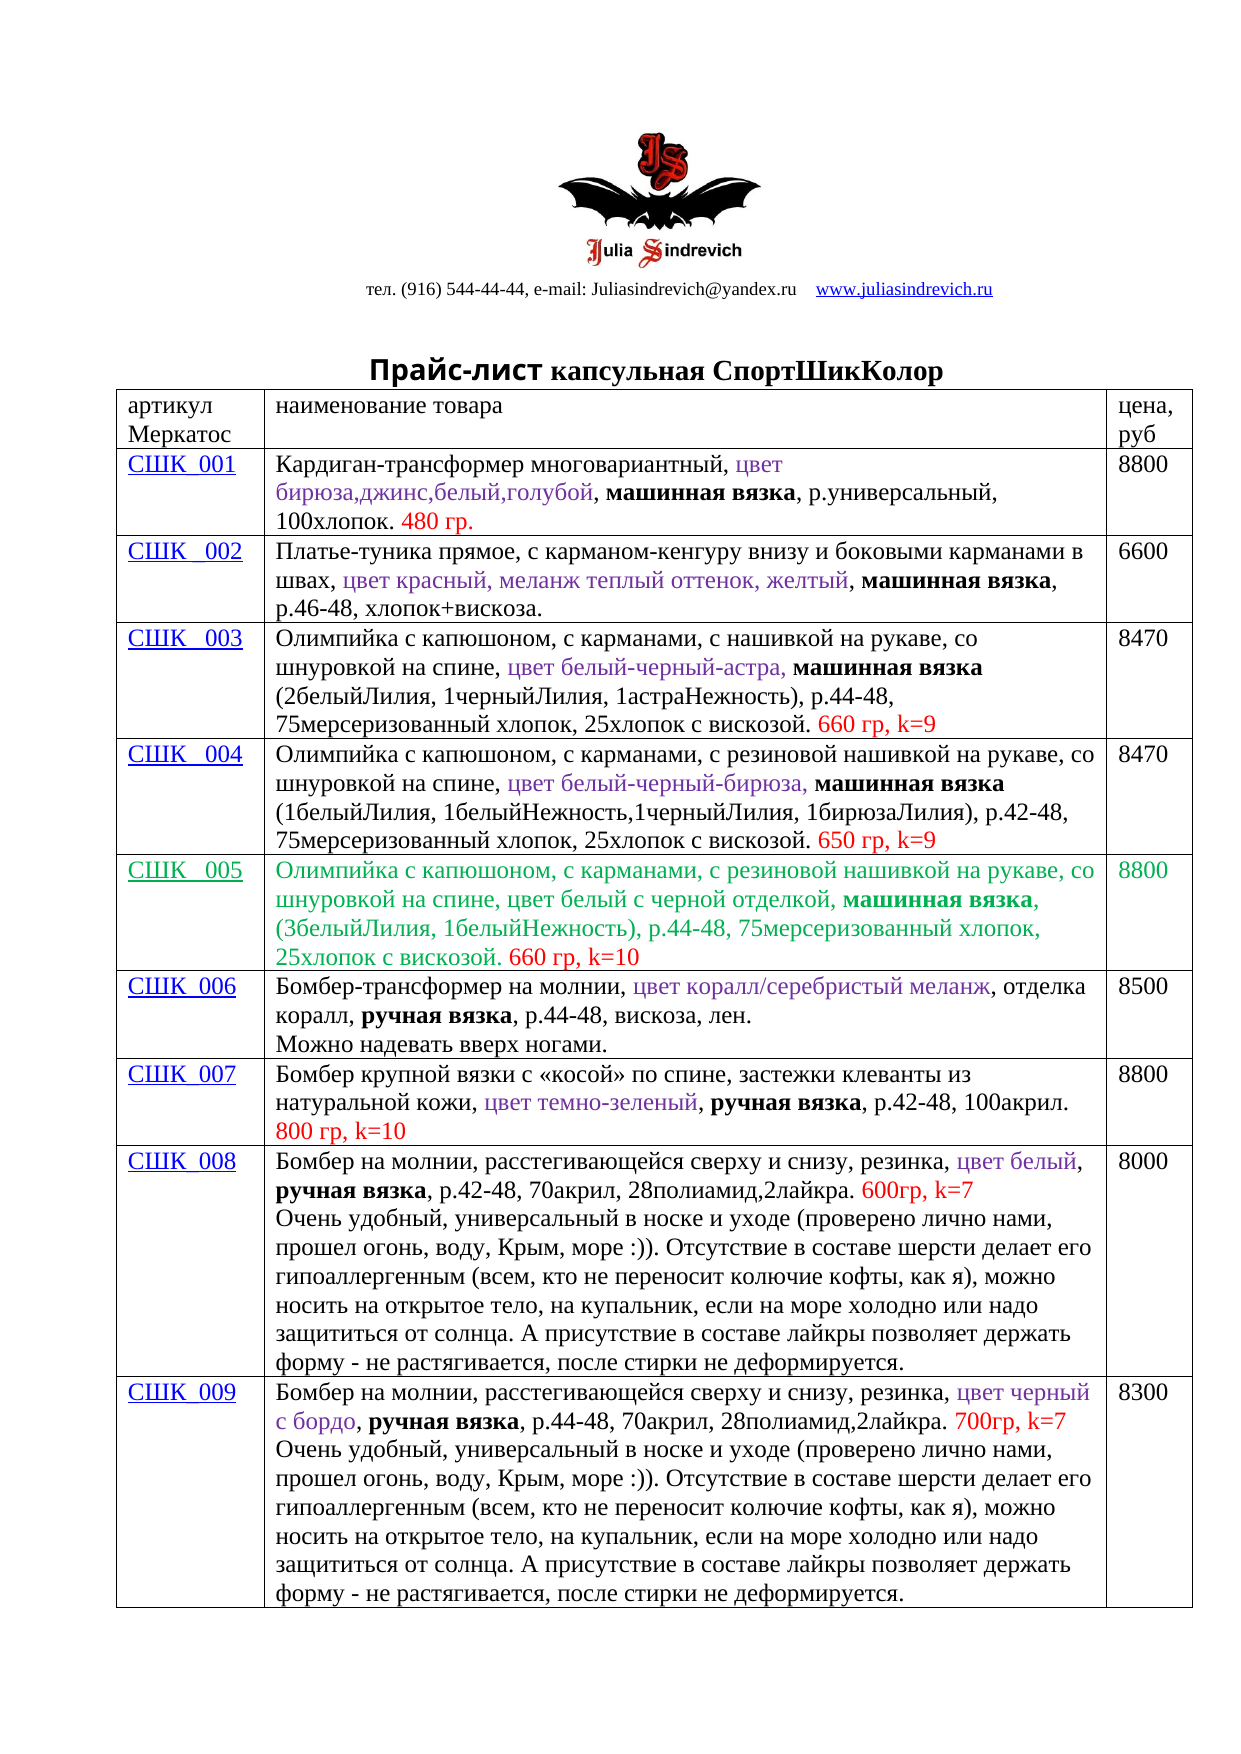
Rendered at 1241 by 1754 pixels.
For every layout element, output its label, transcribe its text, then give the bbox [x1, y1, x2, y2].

table_cell Платье-туника прямое, с карманом-кенгуру внизу и боковыми карманами в швах, цвет красный, меланж теплый оттенок, желтый, машинная вязка, р.46-48, хлопок+вискоза. [265, 536, 1106, 622]
text тел. (916) 544-44-44, e-mail: Juliasindrevich@yandex.ru www.juliasindrevich.ru [94, 277, 1190, 299]
table_cell СШК _004 [117, 739, 264, 854]
table_cell СШК _003 [117, 623, 264, 738]
table_cell 8470 [1107, 623, 1192, 738]
table_cell Бомбер крупной вязки с «косой» по спине, застежки клеванты из натуральной кожи, цвет темно-зеленый, ручная вязка, р.42-48, 100акрил. 800 гр, k=10 [265, 1059, 1106, 1145]
table_cell 8800 [1107, 449, 1192, 535]
table_cell 8800 [1107, 1059, 1192, 1145]
table_cell Бомбер на молнии, расстегивающейся сверху и снизу, резинка, цвет черный с бордо, ручная вязка, р.44-48, 70акрил, 28полиамид,2лайкра. 700гр, k=7 Очень удобный, универсальный в носке и уходе (проверено лично нами, прошел огонь, воду, Крым, море :)). Отсутствие в составе шерсти делает его гипоаллергенным (всем, кто не переносит колючие кофты, как я), можно носить на открытое тело, на купальник, если на море холодно или надо защититься от солнца. А присутствие в составе лайкры позволяет держать форму - не растягивается, после стирки не деформируется. [265, 1377, 1106, 1607]
table_cell СШК_006 [117, 971, 264, 1058]
table_cell СШК _005 [117, 855, 264, 970]
table_cell Кардиган-трансформер многовариантный, цвет бирюза,джинс,белый,голубой, машинная вязка, р.универсальный, 100хлопок. 480 гр. [265, 449, 1106, 535]
table_cell СШК _002 [117, 536, 264, 622]
table_cell СШК_008 [117, 1146, 264, 1376]
table_cell Олимпийка с капюшоном, с карманами, с резиновой нашивкой на рукаве, со шнуровкой на спине, цвет белый с черной отделкой, машинная вязка, (3белыйЛилия, 1белыйНежность), р.44-48, 75мерсеризованный хлопок, 25хлопок с вискозой. 660 гр, k=10 [265, 855, 1106, 970]
table_header цена, руб [1107, 390, 1192, 448]
table_cell СШК_007 [117, 1059, 264, 1145]
table_cell СШК_001 [117, 449, 264, 535]
table_cell 8470 [1107, 739, 1192, 854]
table_cell 8000 [1107, 1146, 1192, 1376]
table_cell 6600 [1107, 536, 1192, 622]
table_cell Бомбер на молнии, расстегивающейся сверху и снизу, резинка, цвет белый, ручная вязка, р.42-48, 70акрил, 28полиамид,2лайкра. 600гр, k=7 Очень удобный, универсальный в носке и уходе (проверено лично нами, прошел огонь, воду, Крым, море :)). Отсутствие в составе шерсти делает его гипоаллергенным (всем, кто не переносит колючие кофты, как я), можно носить на открытое тело, на купальник, если на море холодно или надо защититься от солнца. А присутствие в составе лайкры позволяет держать форму - не растягивается, после стирки не деформируется. [265, 1146, 1106, 1376]
table_cell 8500 [1107, 971, 1192, 1058]
table_header наименование товара [265, 390, 1106, 448]
picture [537, 118, 784, 278]
text Прайс-лист капсульная СпортШикКолор [112, 349, 1181, 389]
table_cell Олимпийка с капюшоном, с карманами, с нашивкой на рукаве, со шнуровкой на спине, цвет белый-черный-астра, машинная вязка (2белыйЛилия, 1черныйЛилия, 1астраНежность), р.44-48, 75мерсеризованный хлопок, 25хлопок с вискозой. 660 гр, k=9 [265, 623, 1106, 738]
table_cell 8300 [1107, 1377, 1192, 1607]
table_cell Бомбер-трансформер на молнии, цвет коралл/серебристый меланж, отделка коралл, ручная вязка, р.44-48, вискоза, лен. Можно надевать вверх ногами. [265, 971, 1106, 1058]
table_cell 8800 [1107, 855, 1192, 970]
table_cell СШК_009 [117, 1377, 264, 1607]
table_header артикул Меркатос [117, 390, 264, 448]
table_cell Олимпийка с капюшоном, с карманами, с резиновой нашивкой на рукаве, со шнуровкой на спине, цвет белый-черный-бирюза, машинная вязка (1белыйЛилия, 1белыйНежность,1черныйЛилия, 1бирюзаЛилия), р.42-48, 75мерсеризованный хлопок, 25хлопок с вискозой. 650 гр, k=9 [265, 739, 1106, 854]
